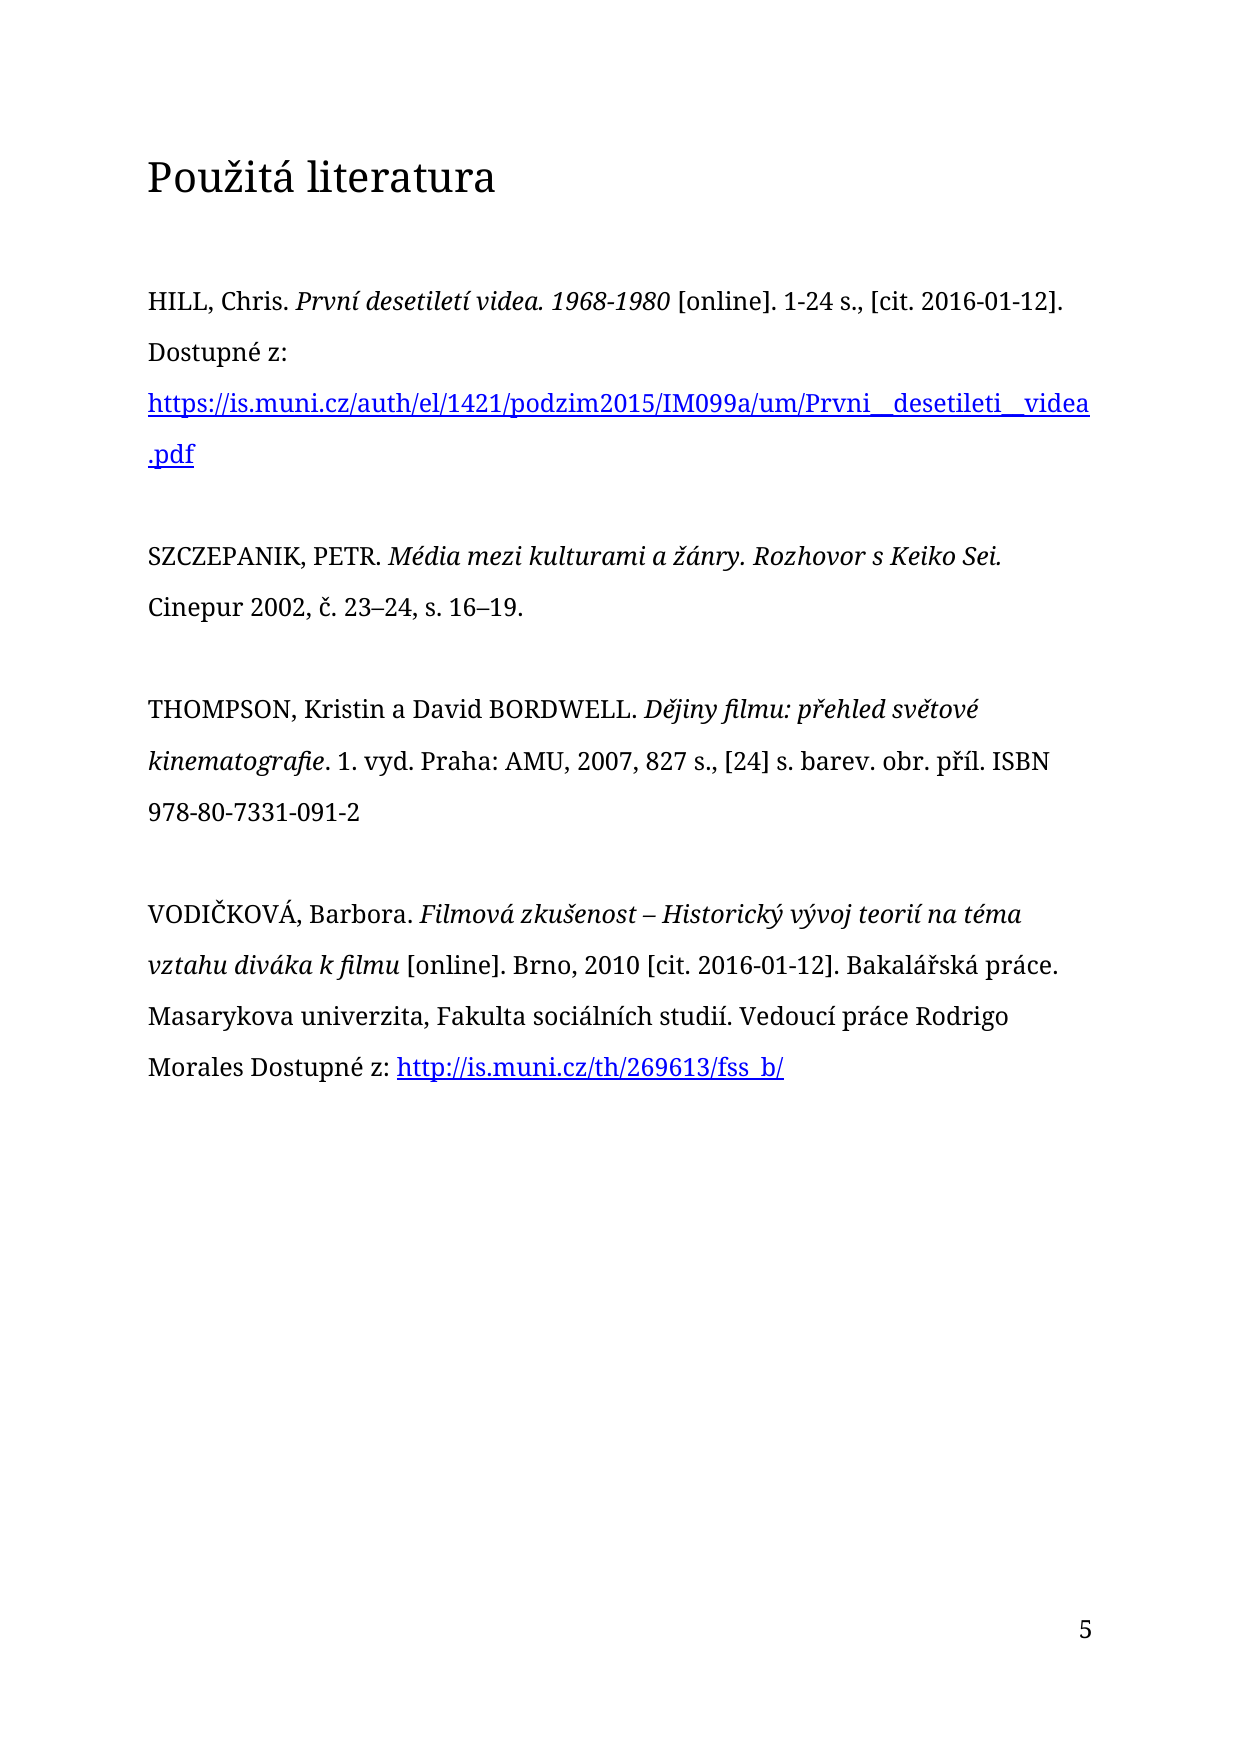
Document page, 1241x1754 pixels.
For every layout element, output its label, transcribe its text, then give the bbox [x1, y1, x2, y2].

text HILL, Chris. První desetiletí videa. 1968-1980 [online]. 1-24 s., [cit. 2016-01-12]. Dostupné z: https://is.muni.cz/auth/el/1421/podzim2015/IM099a/um/Prvni__desetileti__videa.pdf [148, 284, 1093, 471]
text VODIČKOVÁ, Barbora. Filmová zkušenost – Historický vývoj teorií na téma vztahu diváka k filmu [online]. Brno, 2010 [cit. 2016-01-12]. Bakalářská práce. Masarykova univerzita, Fakulta sociálních studií. Vedoucí práce Rodrigo Morales Dostupné z: http://is.muni.cz/th/269613/fss_b/ [148, 896, 1093, 1083]
text SZCZEPANIK, PETR. Média mezi kulturami a žánry. Rozhovor s Keiko Sei. Cinepur 2002, č. 23–24, s. 16–19. [148, 539, 1093, 624]
text THOMPSON, Kristin a David BORDWELL. Dějiny filmu: přehled světové kinematografie. 1. vyd. Praha: AMU, 2007, 827 s., [24] s. barev. obr. příl. ISBN 978-80-7331-091-2 [148, 692, 1093, 828]
text Použitá literatura [148, 148, 1093, 204]
